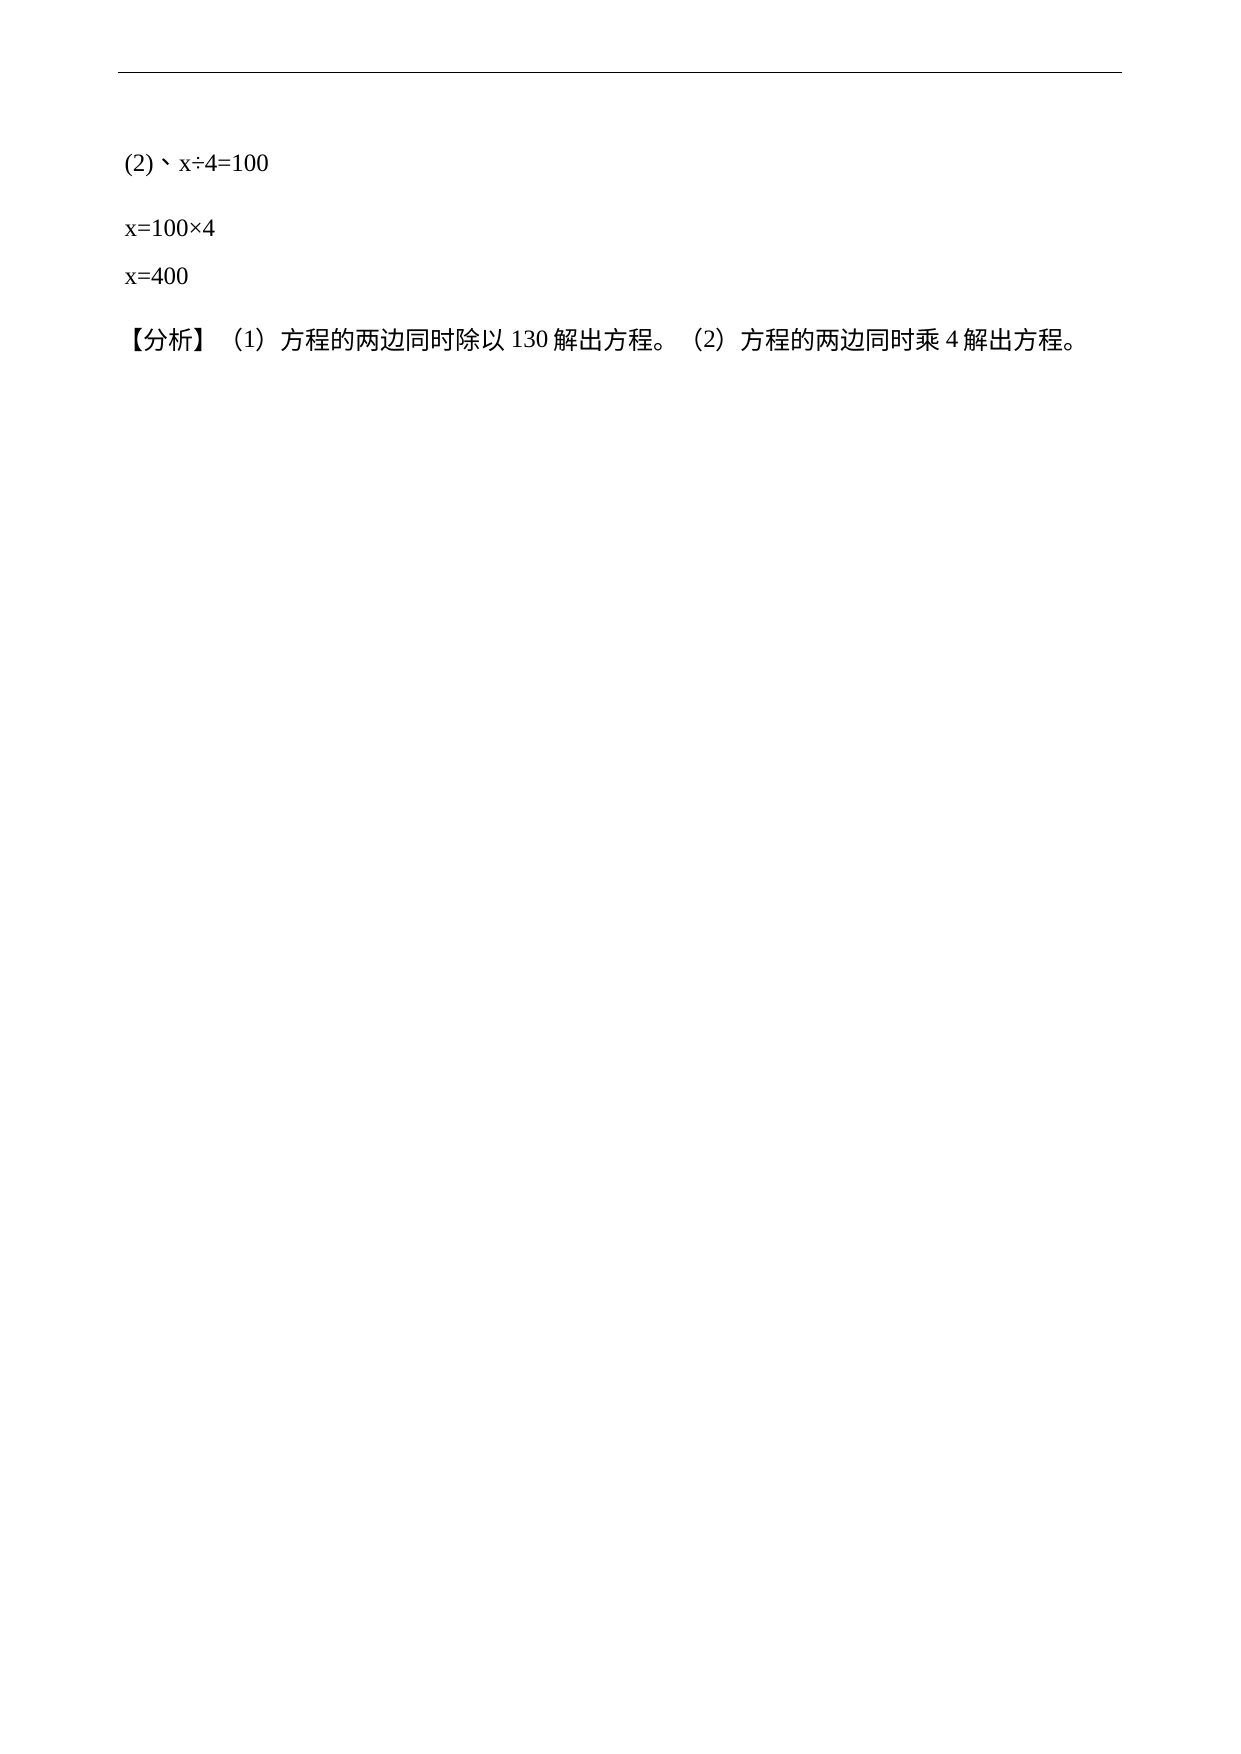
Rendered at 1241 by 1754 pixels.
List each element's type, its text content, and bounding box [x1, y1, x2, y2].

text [118, 129, 1122, 292]
text 【分析】（1）方程的两边同时除以130解出方程。（2）方程的两边同时乘4解出方程。 [118, 306, 1122, 371]
